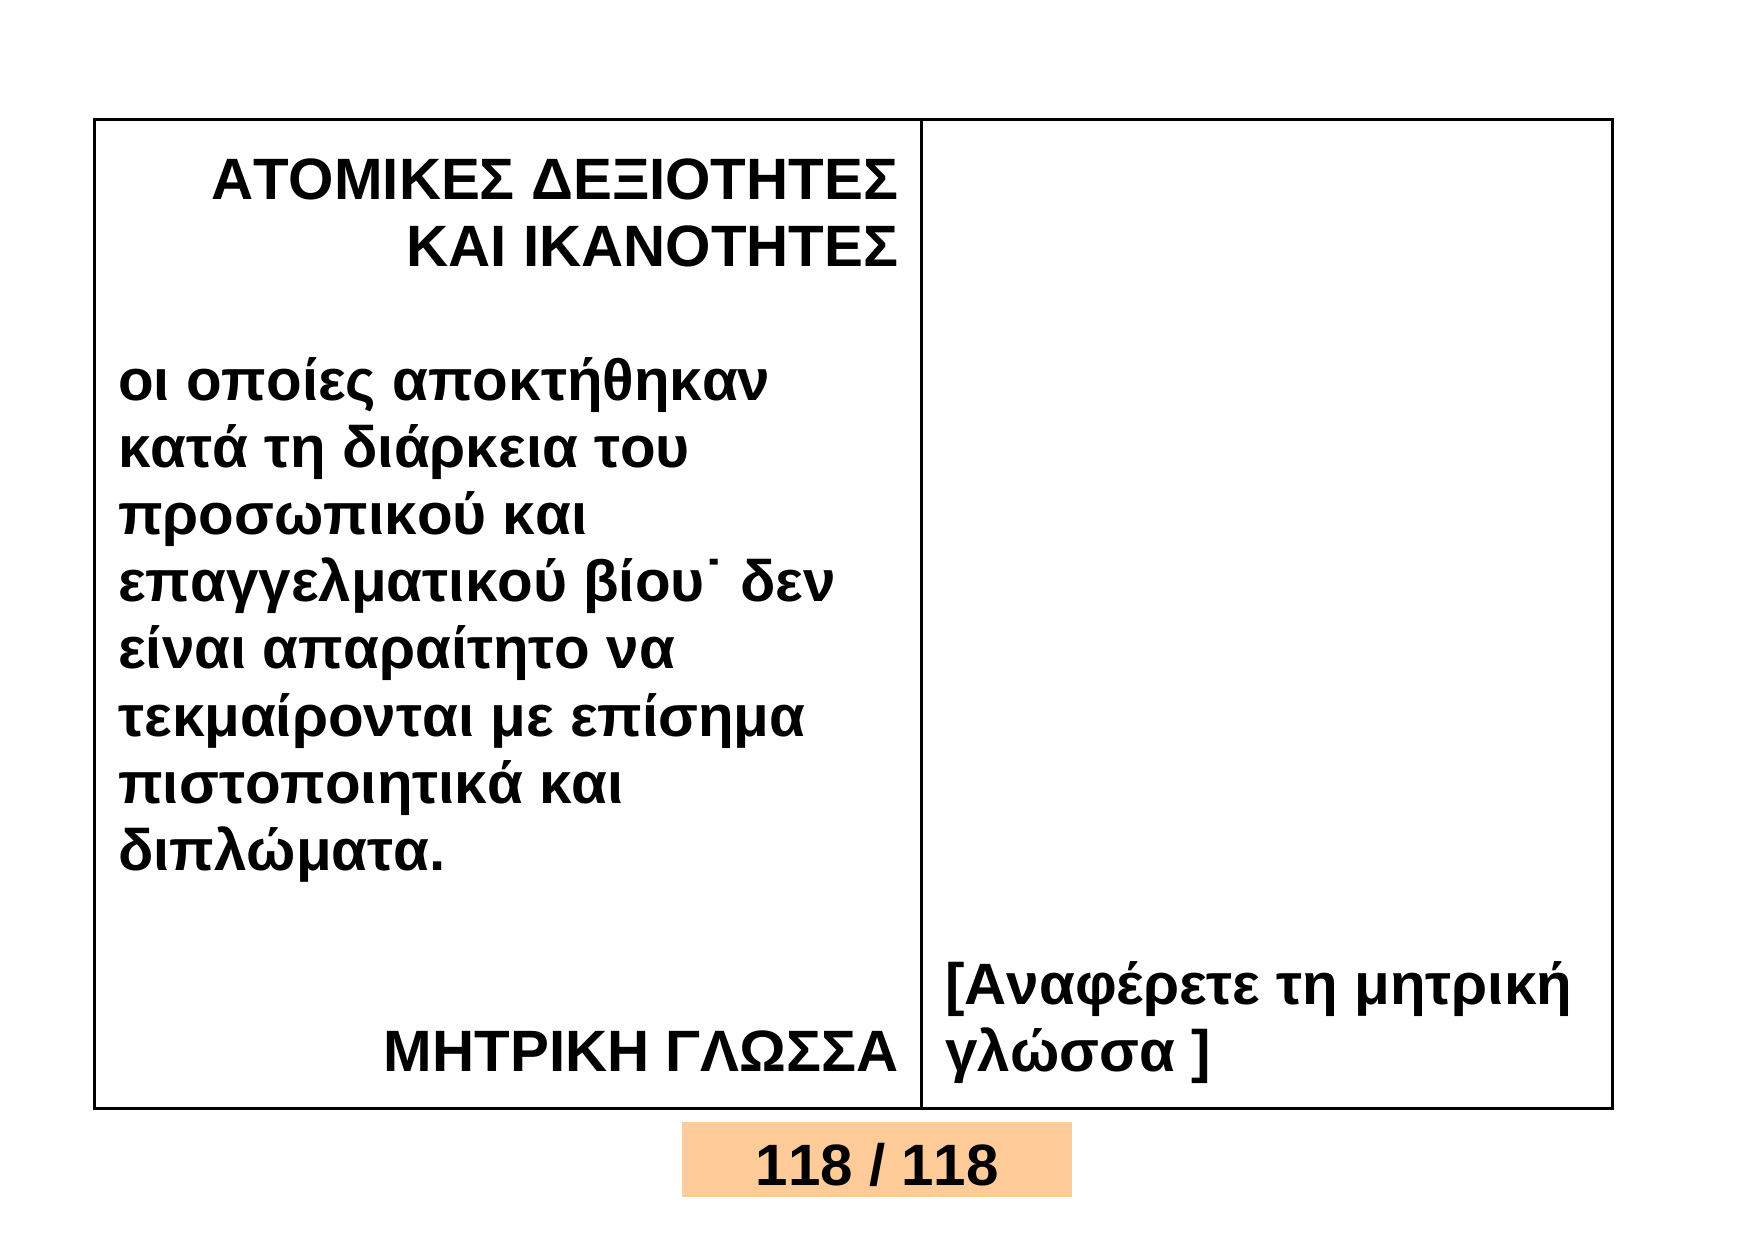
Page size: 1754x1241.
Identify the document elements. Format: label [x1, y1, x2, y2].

table_header [923, 121, 1611, 1107]
table_header [96, 121, 920, 1107]
